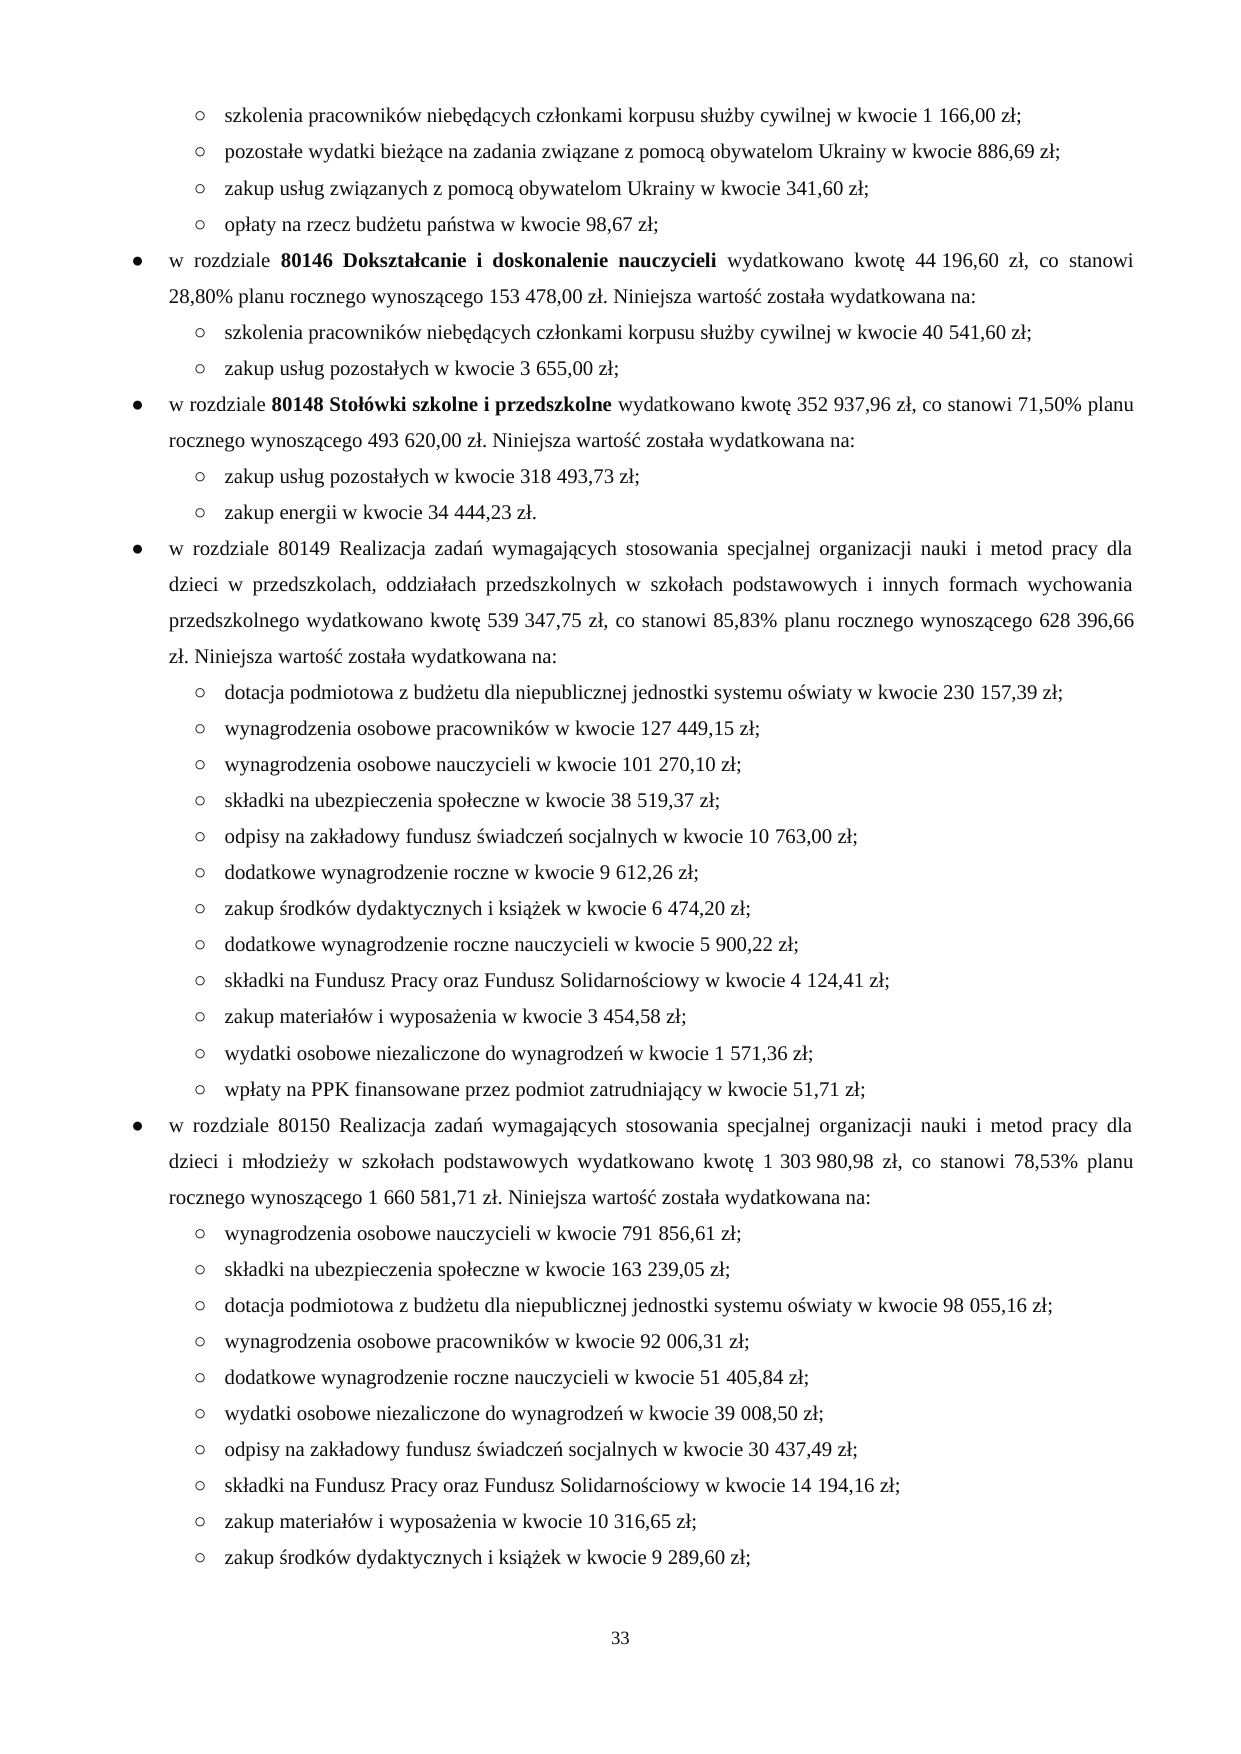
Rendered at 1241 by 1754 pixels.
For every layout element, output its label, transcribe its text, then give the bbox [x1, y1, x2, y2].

list zakup środków dydaktycznych i książek w kwocie 9 289,60 zł; [194, 1545, 1134, 1569]
list wynagrodzenia osobowe pracowników w kwocie 127 449,15 zł; [194, 716, 1134, 740]
list wynagrodzenia osobowe pracowników w kwocie 92 006,31 zł; [194, 1329, 1134, 1353]
list dodatkowe wynagrodzenie roczne w kwocie 9 612,26 zł; [194, 860, 1134, 884]
list zakup materiałów i wyposażenia w kwocie 10 316,65 zł; [194, 1509, 1134, 1533]
list składki na ubezpieczenia społeczne w kwocie 38 519,37 zł; [194, 788, 1134, 812]
list dotacja podmiotowa z budżetu dla niepublicznej jednostki systemu oświaty w kwocie 98 055,16 zł; [194, 1293, 1134, 1317]
list odpisy na zakładowy fundusz świadczeń socjalnych w kwocie 10 763,00 zł; [194, 824, 1134, 848]
list składki na ubezpieczenia społeczne w kwocie 163 239,05 zł; [194, 1257, 1134, 1281]
list opłaty na rzecz budżetu państwa w kwocie 98,67 zł; [194, 211, 1134, 236]
list wpłaty na PPK finansowane przez podmiot zatrudniający w kwocie 51,71 zł; [194, 1076, 1134, 1101]
list odpisy na zakładowy fundusz świadczeń socjalnych w kwocie 30 437,49 zł; [194, 1437, 1134, 1461]
list w rozdziale 80148 Stołówki szkolne i przedszkolne wydatkowano kwotę 352 937,96 zł, co stanowi 71,50% planu rocznego wynoszącego 493 620,00 zł. Niniejsza wartość została wydatkowana na: [131, 392, 1134, 452]
list wynagrodzenia osobowe nauczycieli w kwocie 101 270,10 zł; [194, 752, 1134, 776]
list pozostałe wydatki bieżące na zadania związane z pomocą obywatelom Ukrainy w kwocie 886,69 zł; [194, 139, 1134, 163]
list zakup usług pozostałych w kwocie 3 655,00 zł; [194, 356, 1134, 380]
list w rozdziale 80149 Realizacja zadań wymagających stosowania specjalnej organizacji nauki i metod pracy dla dzieci w przedszkolach, oddziałach przedszkolnych w szkołach podstawowych i innych formach wychowania przedszkolnego wydatkowano kwotę 539 347,75 zł, co stanowi 85,83% planu rocznego wynoszącego 628 396,66 zł. Niniejsza wartość została wydatkowana na: [131, 536, 1134, 668]
list zakup usług pozostałych w kwocie 318 493,73 zł; [194, 464, 1134, 488]
list wynagrodzenia osobowe nauczycieli w kwocie 791 856,61 zł; [194, 1221, 1134, 1245]
list szkolenia pracowników niebędących członkami korpusu służby cywilnej w kwocie 40 541,60 zł; [194, 319, 1134, 344]
list wydatki osobowe niezaliczone do wynagrodzeń w kwocie 1 571,36 zł; [194, 1040, 1134, 1064]
list zakup energii w kwocie 34 444,23 zł. [194, 500, 1134, 524]
list dodatkowe wynagrodzenie roczne nauczycieli w kwocie 51 405,84 zł; [194, 1365, 1134, 1389]
list w rozdziale 80146 Dokształcanie i doskonalenie nauczycieli wydatkowano kwotę 44 196,60 zł, co stanowi 28,80% planu rocznego wynoszącego 153 478,00 zł. Niniejsza wartość została wydatkowana na: [131, 247, 1134, 308]
list składki na Fundusz Pracy oraz Fundusz Solidarnościowy w kwocie 4 124,41 zł; [194, 968, 1134, 992]
list składki na Fundusz Pracy oraz Fundusz Solidarnościowy w kwocie 14 194,16 zł; [194, 1473, 1134, 1497]
list szkolenia pracowników niebędących członkami korpusu służby cywilnej w kwocie 1 166,00 zł; [194, 103, 1134, 127]
list zakup środków dydaktycznych i książek w kwocie 6 474,20 zł; [194, 896, 1134, 920]
list dotacja podmiotowa z budżetu dla niepublicznej jednostki systemu oświaty w kwocie 230 157,39 zł; [194, 680, 1134, 704]
list dodatkowe wynagrodzenie roczne nauczycieli w kwocie 5 900,22 zł; [194, 932, 1134, 956]
list w rozdziale 80150 Realizacja zadań wymagających stosowania specjalnej organizacji nauki i metod pracy dla dzieci i młodzieży w szkołach podstawowych wydatkowano kwotę 1 303 980,98 zł, co stanowi 78,53% planu rocznego wynoszącego 1 660 581,71 zł. Niniejsza wartość została wydatkowana na: [131, 1112, 1134, 1209]
list zakup materiałów i wyposażenia w kwocie 3 454,58 zł; [194, 1004, 1134, 1028]
list zakup usług związanych z pomocą obywatelom Ukrainy w kwocie 341,60 zł; [194, 175, 1134, 199]
list wydatki osobowe niezaliczone do wynagrodzeń w kwocie 39 008,50 zł; [194, 1401, 1134, 1425]
